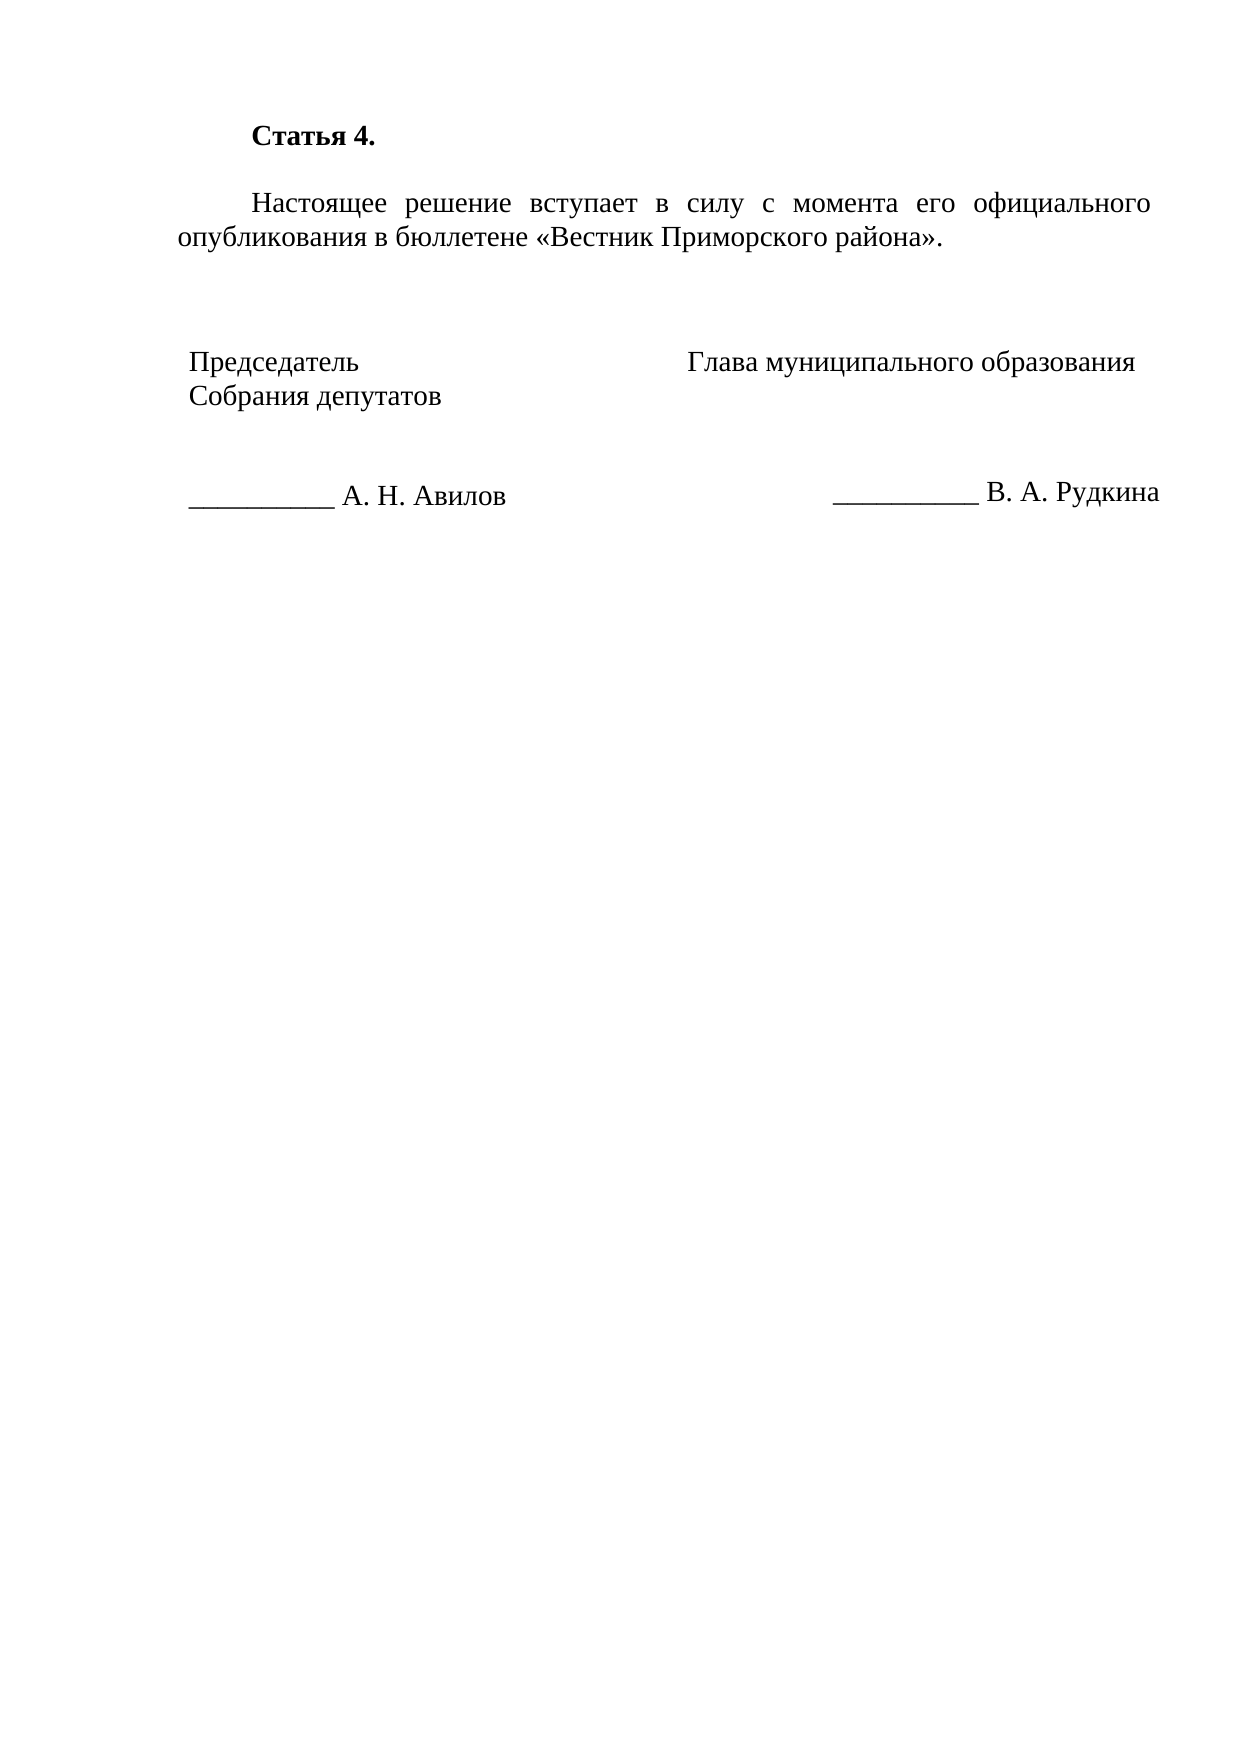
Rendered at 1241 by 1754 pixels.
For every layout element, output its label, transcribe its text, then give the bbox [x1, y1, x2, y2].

table_header Глава муниципального образования __________ В. А. Рудкина [676, 344, 1174, 512]
title Статья 4. [177, 118, 1152, 152]
text Настоящее решение вступает в силу с момента его официального опубликования в бюллетене «Вестник Приморского района». [177, 185, 1152, 252]
table_header Председатель Собрания депутатов __________ А. Н. Авилов [177, 344, 676, 512]
